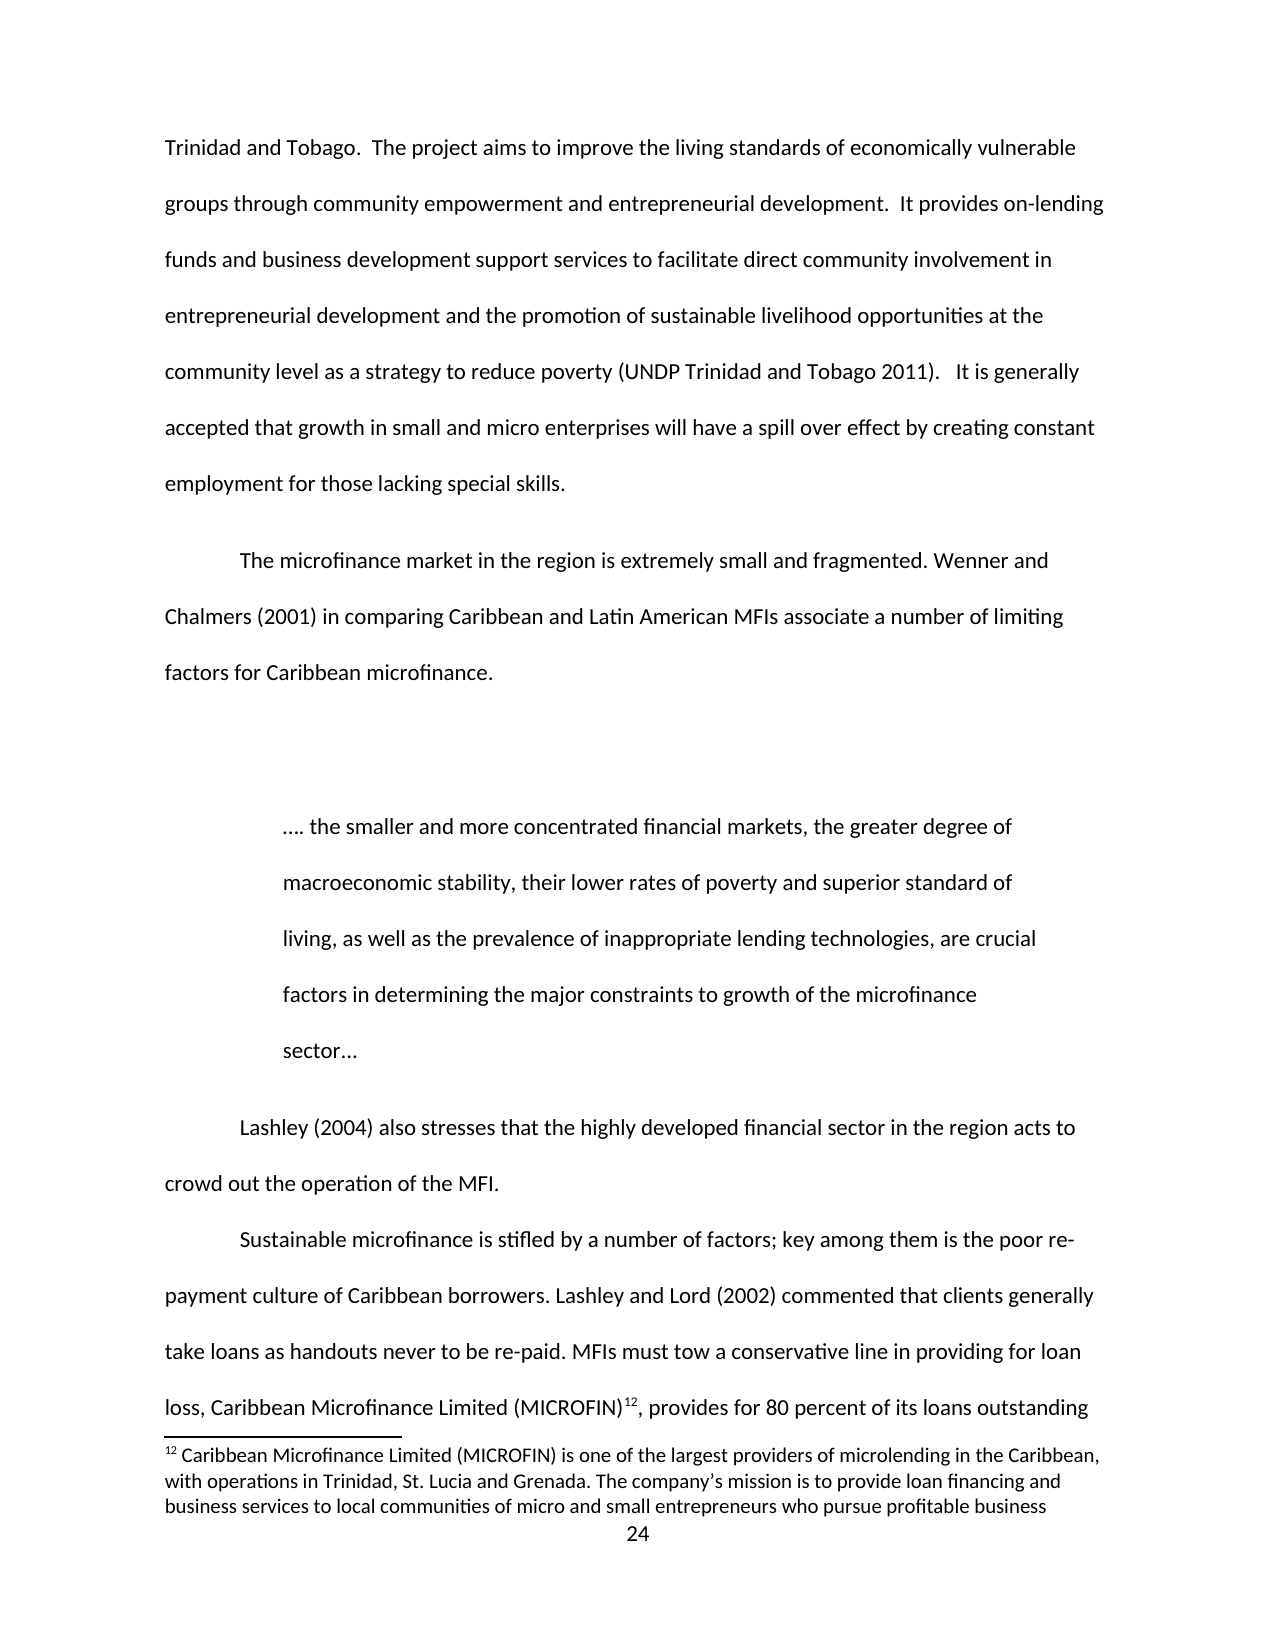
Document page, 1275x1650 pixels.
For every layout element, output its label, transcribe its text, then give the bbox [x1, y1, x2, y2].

text The microfinance market in the region is extremely small and fragmented. Wenner and Chalmers (2001) in comparing Caribbean and Latin American MFIs associate a number of limiting factors for Caribbean microfinance. [164, 546, 1110, 686]
text …. the smaller and more concentrated financial markets, the greater degree of macroeconomic stability, their lower rates of poverty and superior standard of living, as well as the prevalence of inappropriate lending technologies, are crucial factors in determining the major constraints to growth of the microfinance sector... [283, 812, 1051, 1064]
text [164, 133, 1110, 497]
text Lashley (2004) also stresses that the highly developed financial sector in the region acts to crowd out the operation of the MFI. [164, 1113, 1110, 1197]
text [164, 1225, 1110, 1421]
